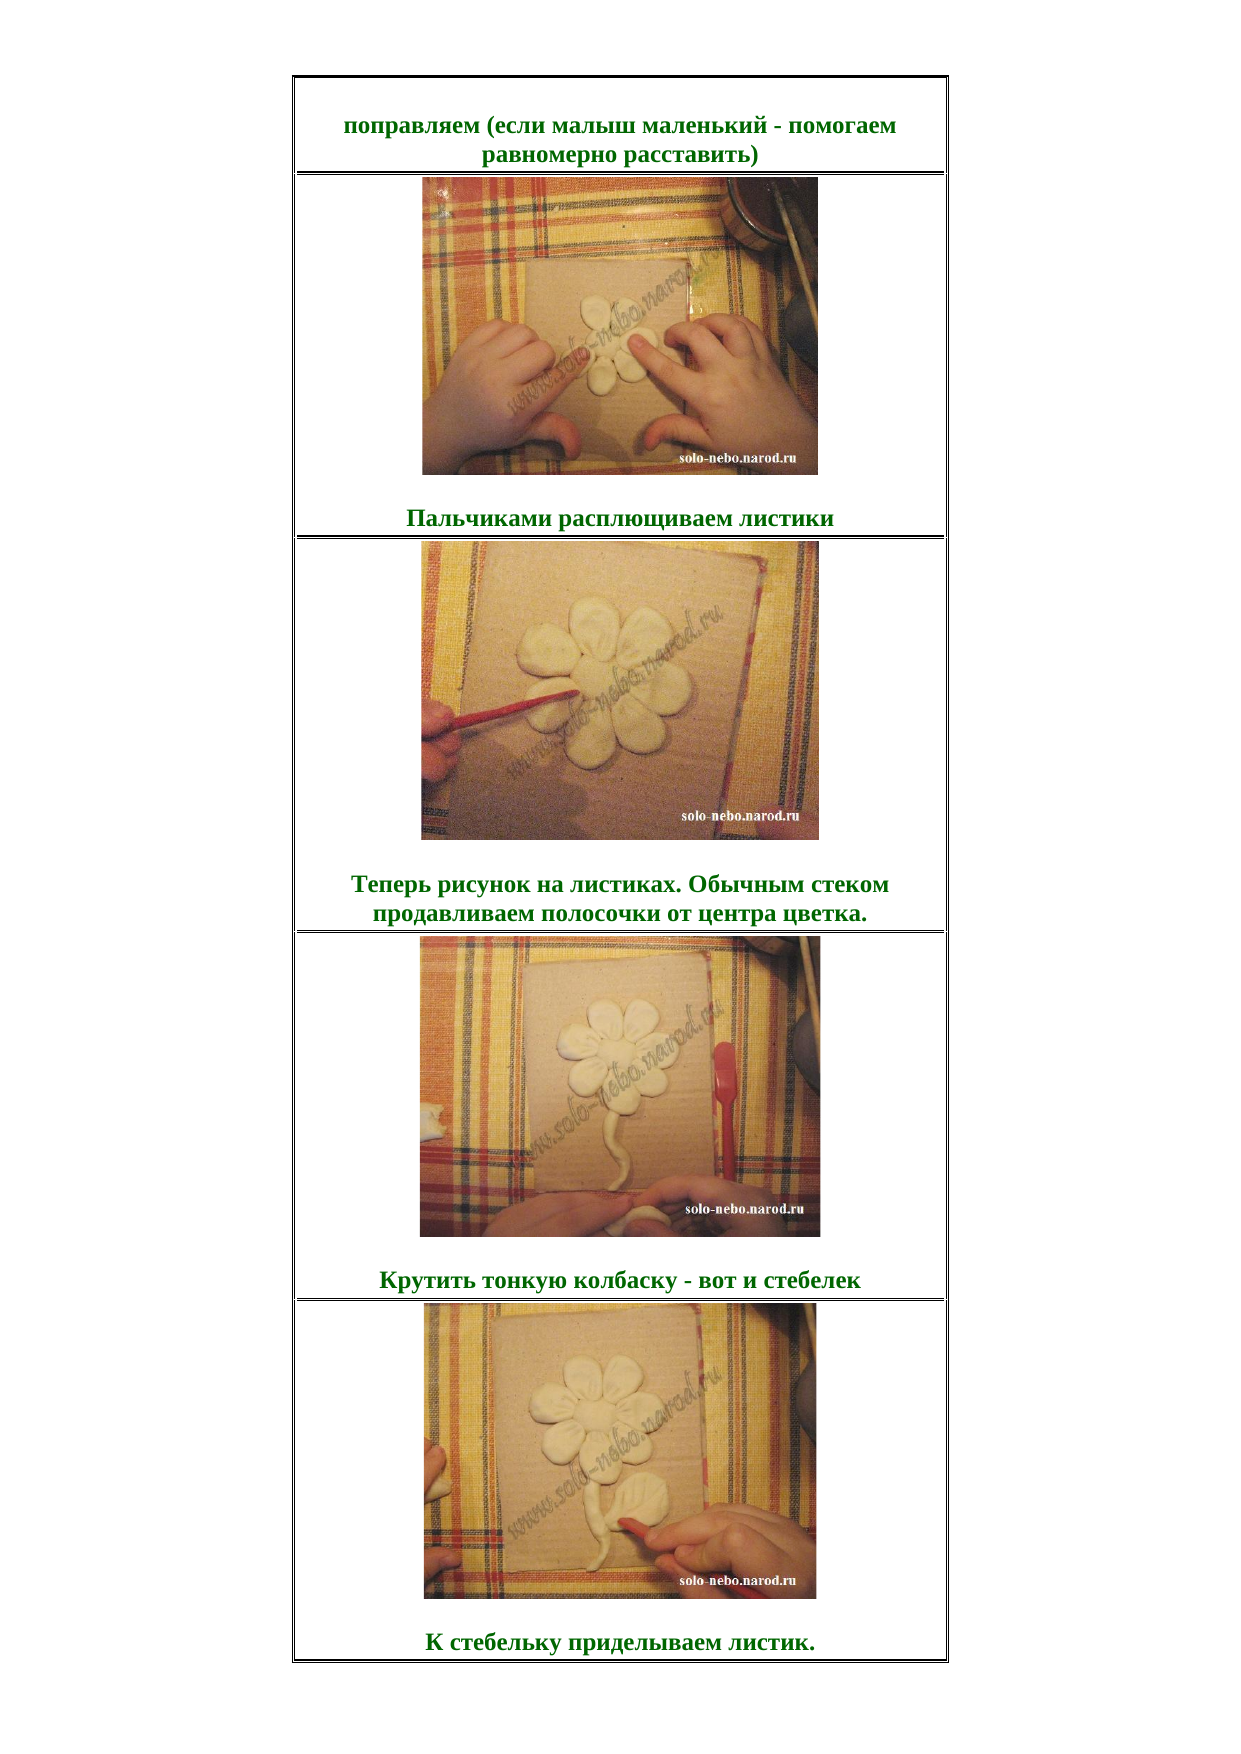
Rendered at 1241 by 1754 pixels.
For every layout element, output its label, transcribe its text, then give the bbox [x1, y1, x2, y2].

picture [423, 1303, 817, 1599]
table_cell Крутить тонкую колбаску - вот и стебелек [295, 930, 946, 1297]
table_cell Теперь рисунок на листиках. Обычным стеком продавливаем полосочки от центра цветка. [295, 535, 946, 929]
table_cell К стебельку приделываем листик. [295, 1298, 946, 1659]
table_cell Пальчиками расплющиваем листики [295, 171, 946, 535]
picture [419, 936, 821, 1237]
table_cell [295, 78, 946, 171]
picture [422, 177, 818, 475]
picture [421, 541, 819, 840]
